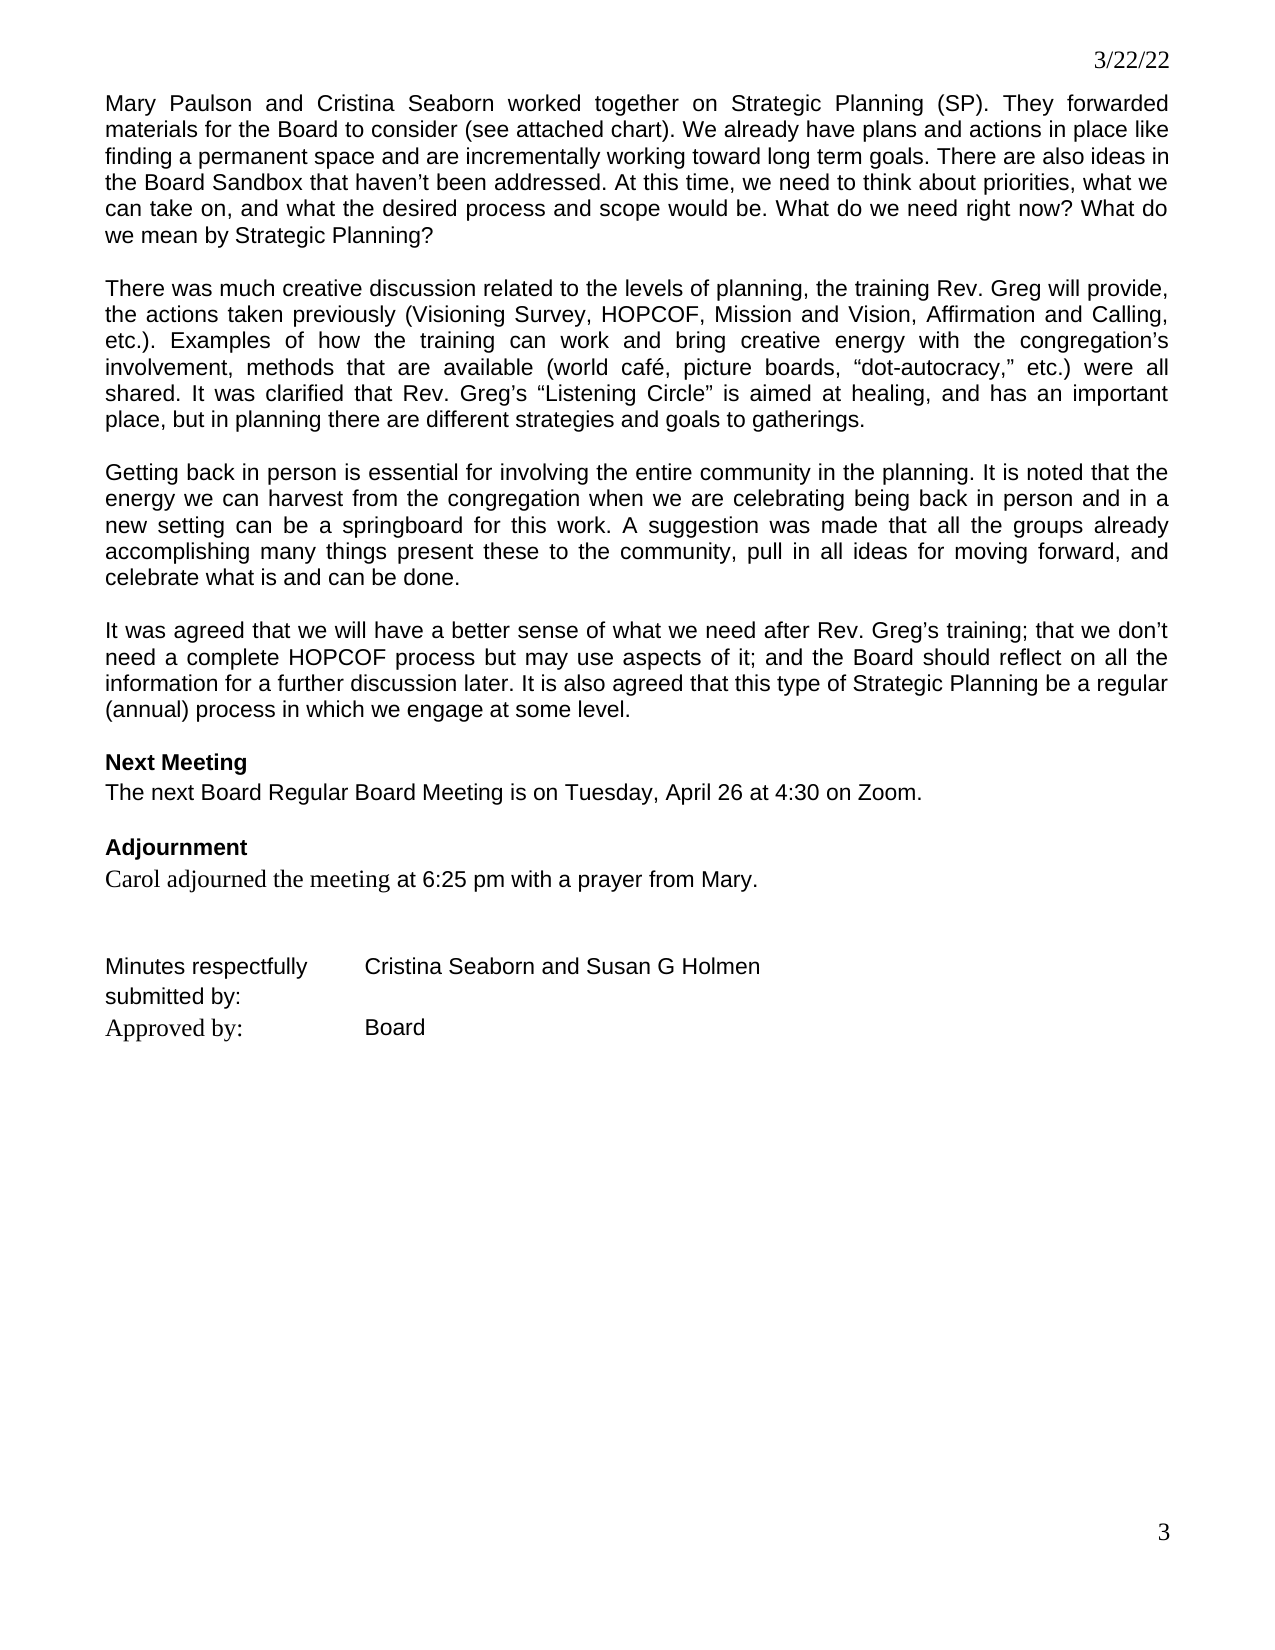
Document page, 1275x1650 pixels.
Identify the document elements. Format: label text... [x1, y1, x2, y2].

text The next Board Regular Board Meeting is on Tuesday, April 26 at 4:30 on Zoom. [105, 779, 1170, 805]
text Getting back in person is essential for involving the entire community in the planning. It is noted that the energy we can harvest from the congregation when we are celebrating being back in person and in a new setting can be a springboard for this work. A suggestion was made that all the groups already accomplishing many things present these to the community, pull in all ideas for moving forward, and celebrate what is and can be done. [105, 459, 1170, 591]
text It was agreed that we will have a better sense of what we need after Rev. Greg’s training; that we don’t need a complete HOPCOF process but may use aspects of it; and the Board should reflect on all the information for a further discussion later. It is also agreed that this type of Strategic Planning be a regular (annual) process in which we engage at some level. [105, 617, 1170, 722]
text at 6:25 pm with a prayer from Mary. [105, 864, 1170, 893]
table_header Cristina Seaborn and Susan G Holmen [364, 953, 1005, 1013]
text Mary Paulson and Cristina Seaborn worked together on Strategic Planning (SP). They forwarded materials for the Board to consider (see attached chart). We already have plans and actions in place like finding a permanent space and are incrementally working toward long term goals. There are also ideas in the Board Sandbox that haven’t been addressed. At this time, we need to think about priorities, what we can take on, and what the desired process and scope would be. What do we need right now? What do we mean by Strategic Planning? [105, 90, 1170, 248]
table_cell Board [364, 1014, 1005, 1072]
table_header Minutes respectfully submitted by: [105, 953, 364, 1013]
text There was much creative discussion related to the levels of planning, the training Rev. Greg will provide, the actions taken previously (Visioning Survey, HOPCOF, Mission and Vision, Affirmation and Calling, etc.). Examples of how the training can work and bring creative energy with the congregation’s involvement, methods that are available (world café, picture boards, “dot-autocracy,” etc.) were all shared. It was clarified that Rev. Greg’s “Listening Circle” is aimed at healing, and has an important place, but in planning there are different strategies and goals to gatherings. [105, 274, 1170, 433]
subtitle Next Meeting [105, 749, 1170, 775]
